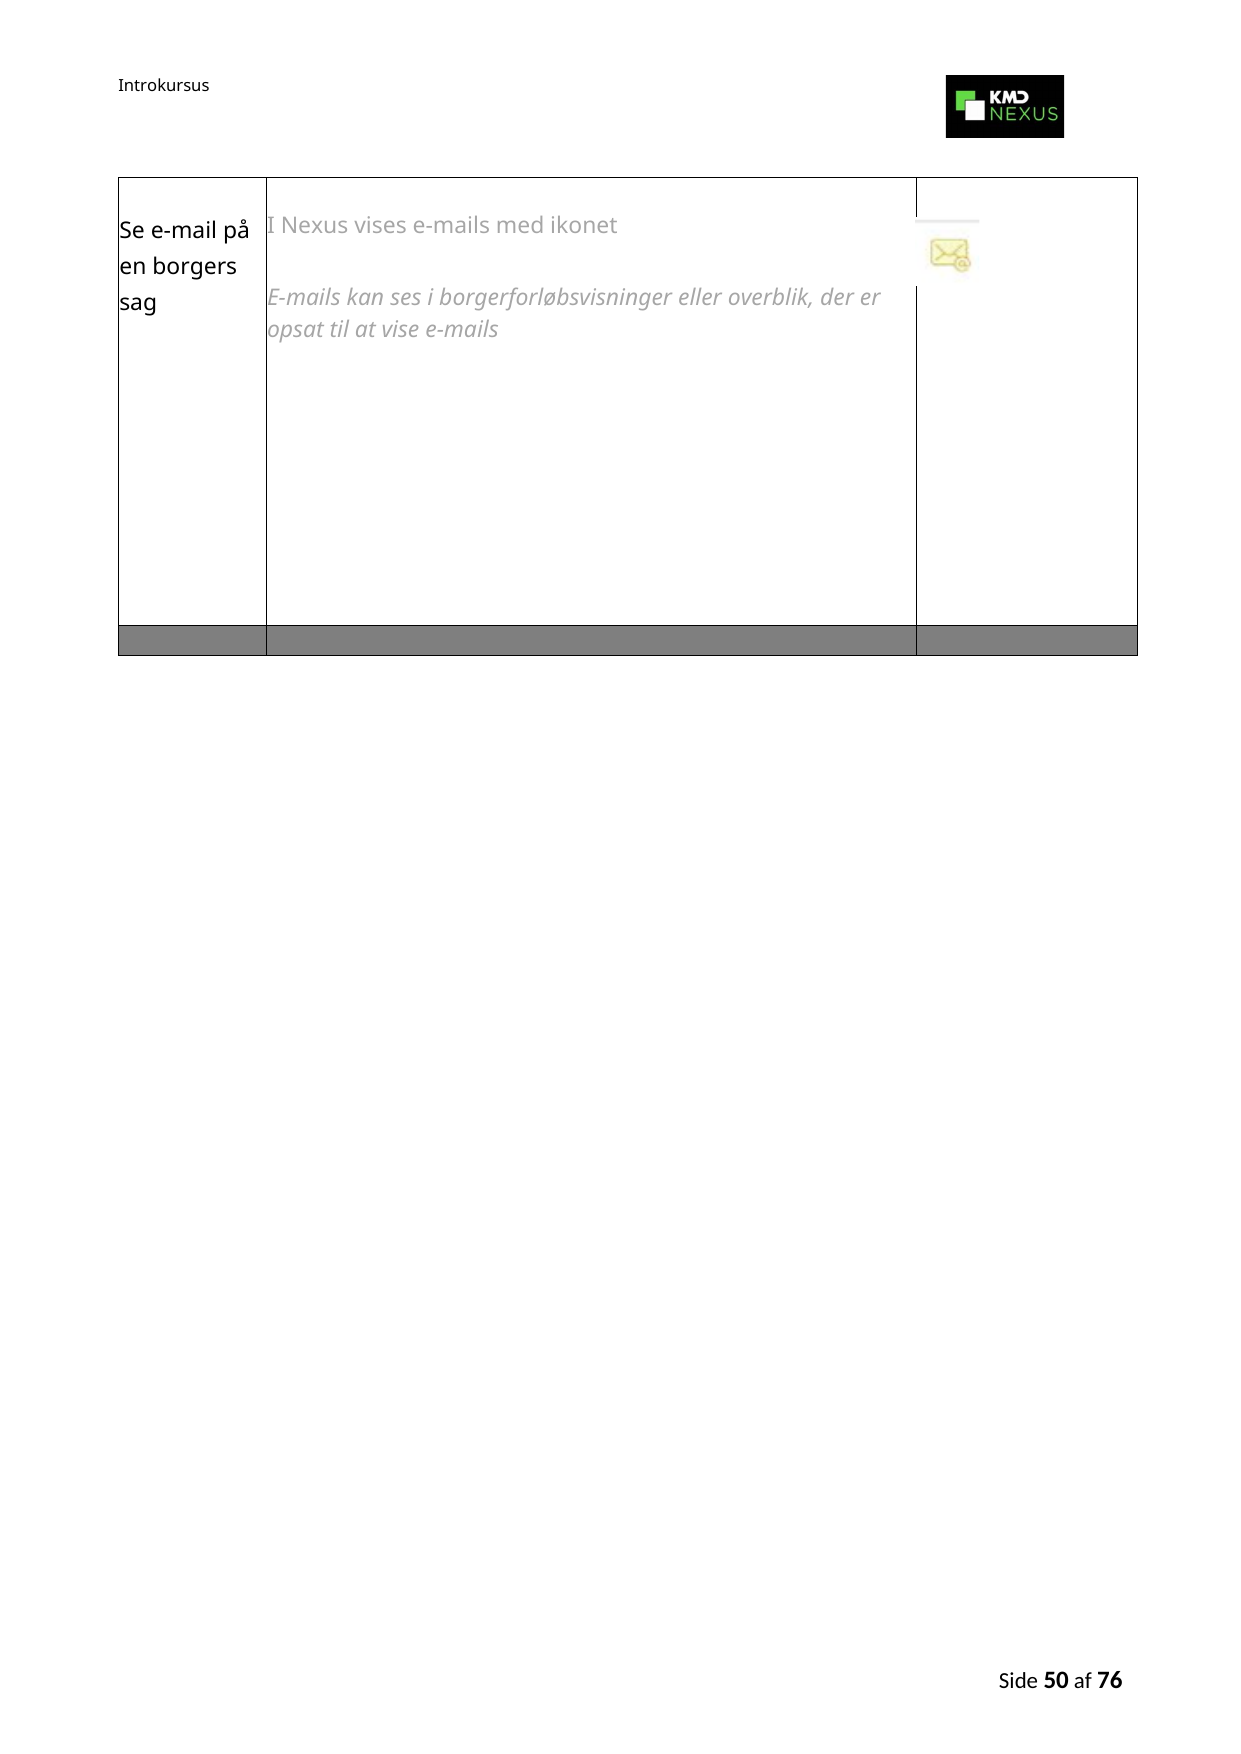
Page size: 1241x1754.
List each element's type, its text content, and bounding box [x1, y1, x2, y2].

table_cell Se e-mail på en borgers sag [119, 178, 266, 625]
table_cell [917, 626, 1137, 655]
table_cell [119, 626, 266, 655]
table_cell [917, 178, 1137, 625]
table_cell I Nexus vises e-mails med ikonet E-mails kan ses i borgerforløbsvisninger eller overblik, der er opsat til at vise e-mails [267, 178, 916, 625]
picture [915, 217, 980, 286]
table_cell [267, 626, 916, 655]
picture [945, 75, 1064, 138]
